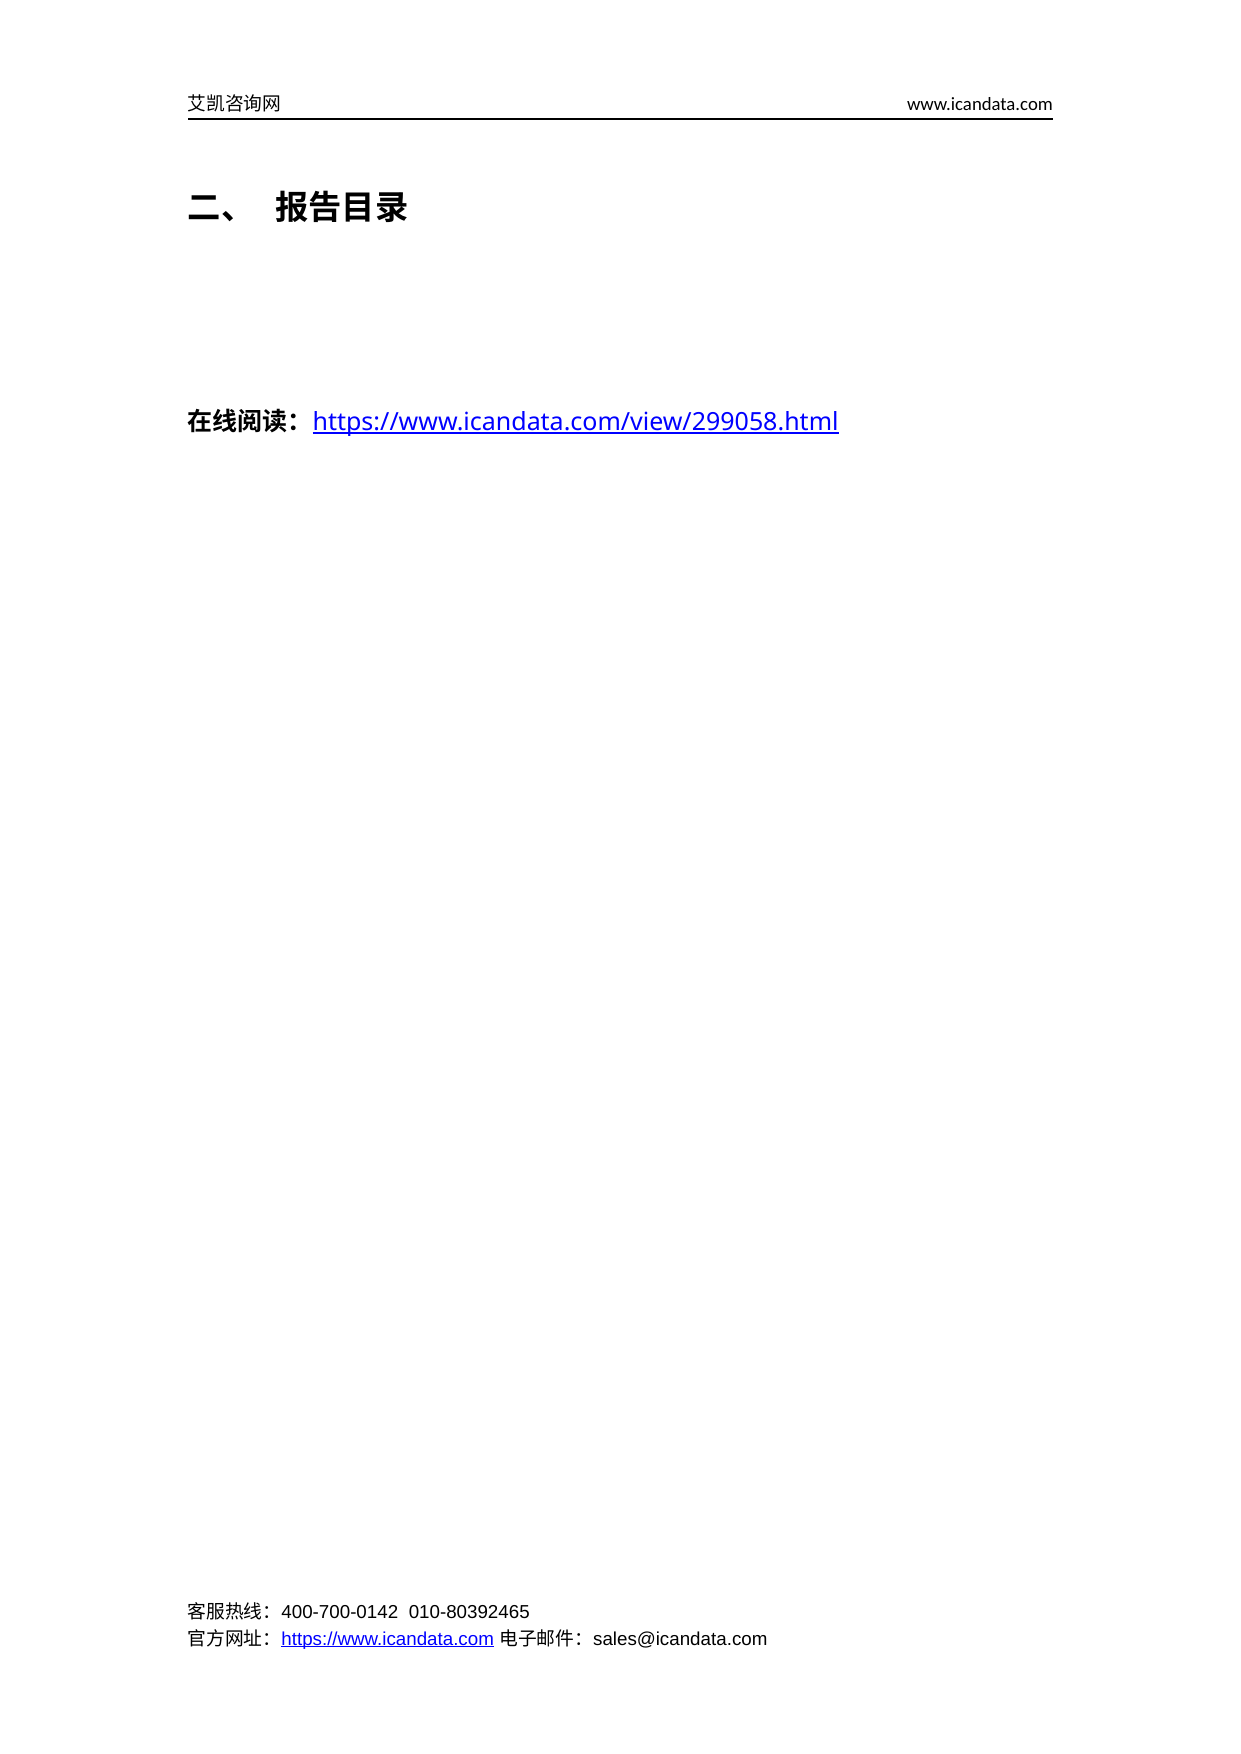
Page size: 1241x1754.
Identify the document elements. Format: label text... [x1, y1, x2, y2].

text 在线阅读：https://www.icandata.com/view/299058.html [187, 387, 1053, 452]
subtitle 报告目录 [187, 172, 1053, 237]
